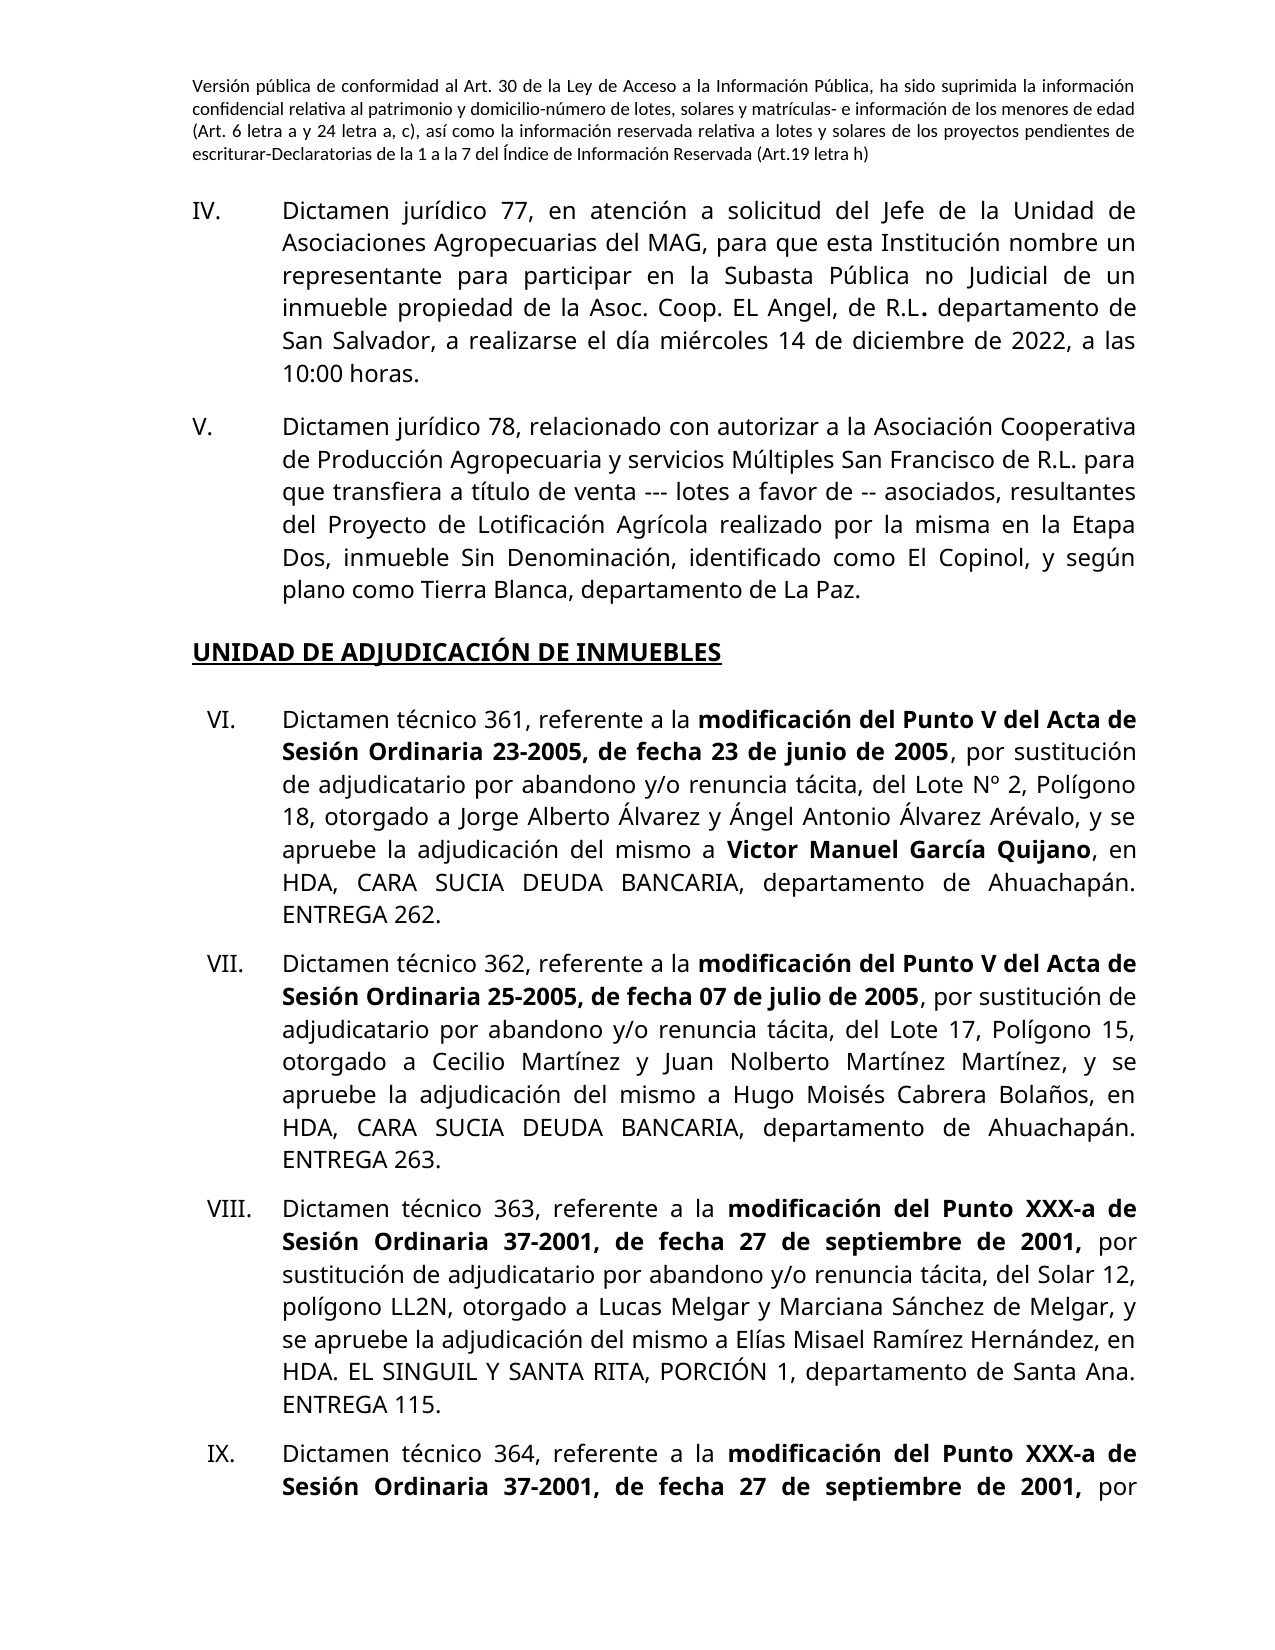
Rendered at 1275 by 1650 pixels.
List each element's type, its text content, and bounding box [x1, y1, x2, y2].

list Dictamen técnico 362, referente a la modificación del Punto V del Acta de Sesión Ordinaria 25-2005, de fecha 07 de julio de 2005, por sustitución de adjudicatario por abandono y/o renuncia tácita, del Lote 17, Polígono 15, otorgado a Cecilio Martínez y Juan Nolberto Martínez Martínez, y se apruebe la adjudicación del mismo a Hugo Moisés Cabrera Bolaños, en HDA, CARA SUCIA DEUDA BANCARIA, departamento de Ahuachapán. ENTREGA 263. [207, 947, 1137, 1176]
text UNIDAD DE ADJUDICACIÓN DE INMUEBLES [192, 635, 1137, 669]
list Dictamen técnico 361, referente a la modificación del Punto V del Acta de Sesión Ordinaria 23-2005, de fecha 23 de junio de 2005, por sustitución de adjudicatario por abandono y/o renuncia tácita, del Lote Nº 2, Polígono 18, otorgado a Jorge Alberto Álvarez y Ángel Antonio Álvarez Arévalo, y se apruebe la adjudicación del mismo a Victor Manuel García Quijano, en HDA, CARA SUCIA DEUDA BANCARIA, departamento de Ahuachapán. ENTREGA 262. [207, 702, 1137, 931]
list Dictamen jurídico 78, relacionado con autorizar a la Asociación Cooperativa de Producción Agropecuaria y servicios Múltiples San Francisco de R.L. para que transfiera a título de venta --- lotes a favor de -- asociados, resultantes del Proyecto de Lotificación Agrícola realizado por la misma en la Etapa Dos, inmueble Sin Denominación, identificado como El Copinol, y según plano como Tierra Blanca, departamento de La Paz. [192, 410, 1137, 606]
list Dictamen jurídico 77, en atención a solicitud del Jefe de la Unidad de Asociaciones Agropecuarias del MAG, para que esta Institución nombre un representante para participar en la Subasta Pública no Judicial de un inmueble propiedad de la Asoc. Coop. EL Angel, de R.L. departamento de San Salvador, a realizarse el día miércoles 14 de diciembre de 2022, a las 10:00 horas. [192, 193, 1137, 389]
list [207, 1437, 1137, 1502]
list Dictamen técnico 363, referente a la modificación del Punto XXX-a de Sesión Ordinaria 37-2001, de fecha 27 de septiembre de 2001, por sustitución de adjudicatario por abandono y/o renuncia tácita, del Solar 12, polígono LL2N, otorgado a Lucas Melgar y Marciana Sánchez de Melgar, y se apruebe la adjudicación del mismo a Elías Misael Ramírez Hernández, en HDA. EL SINGUIL Y SANTA RITA, PORCIÓN 1, departamento de Santa Ana. ENTREGA 115. [207, 1192, 1137, 1420]
